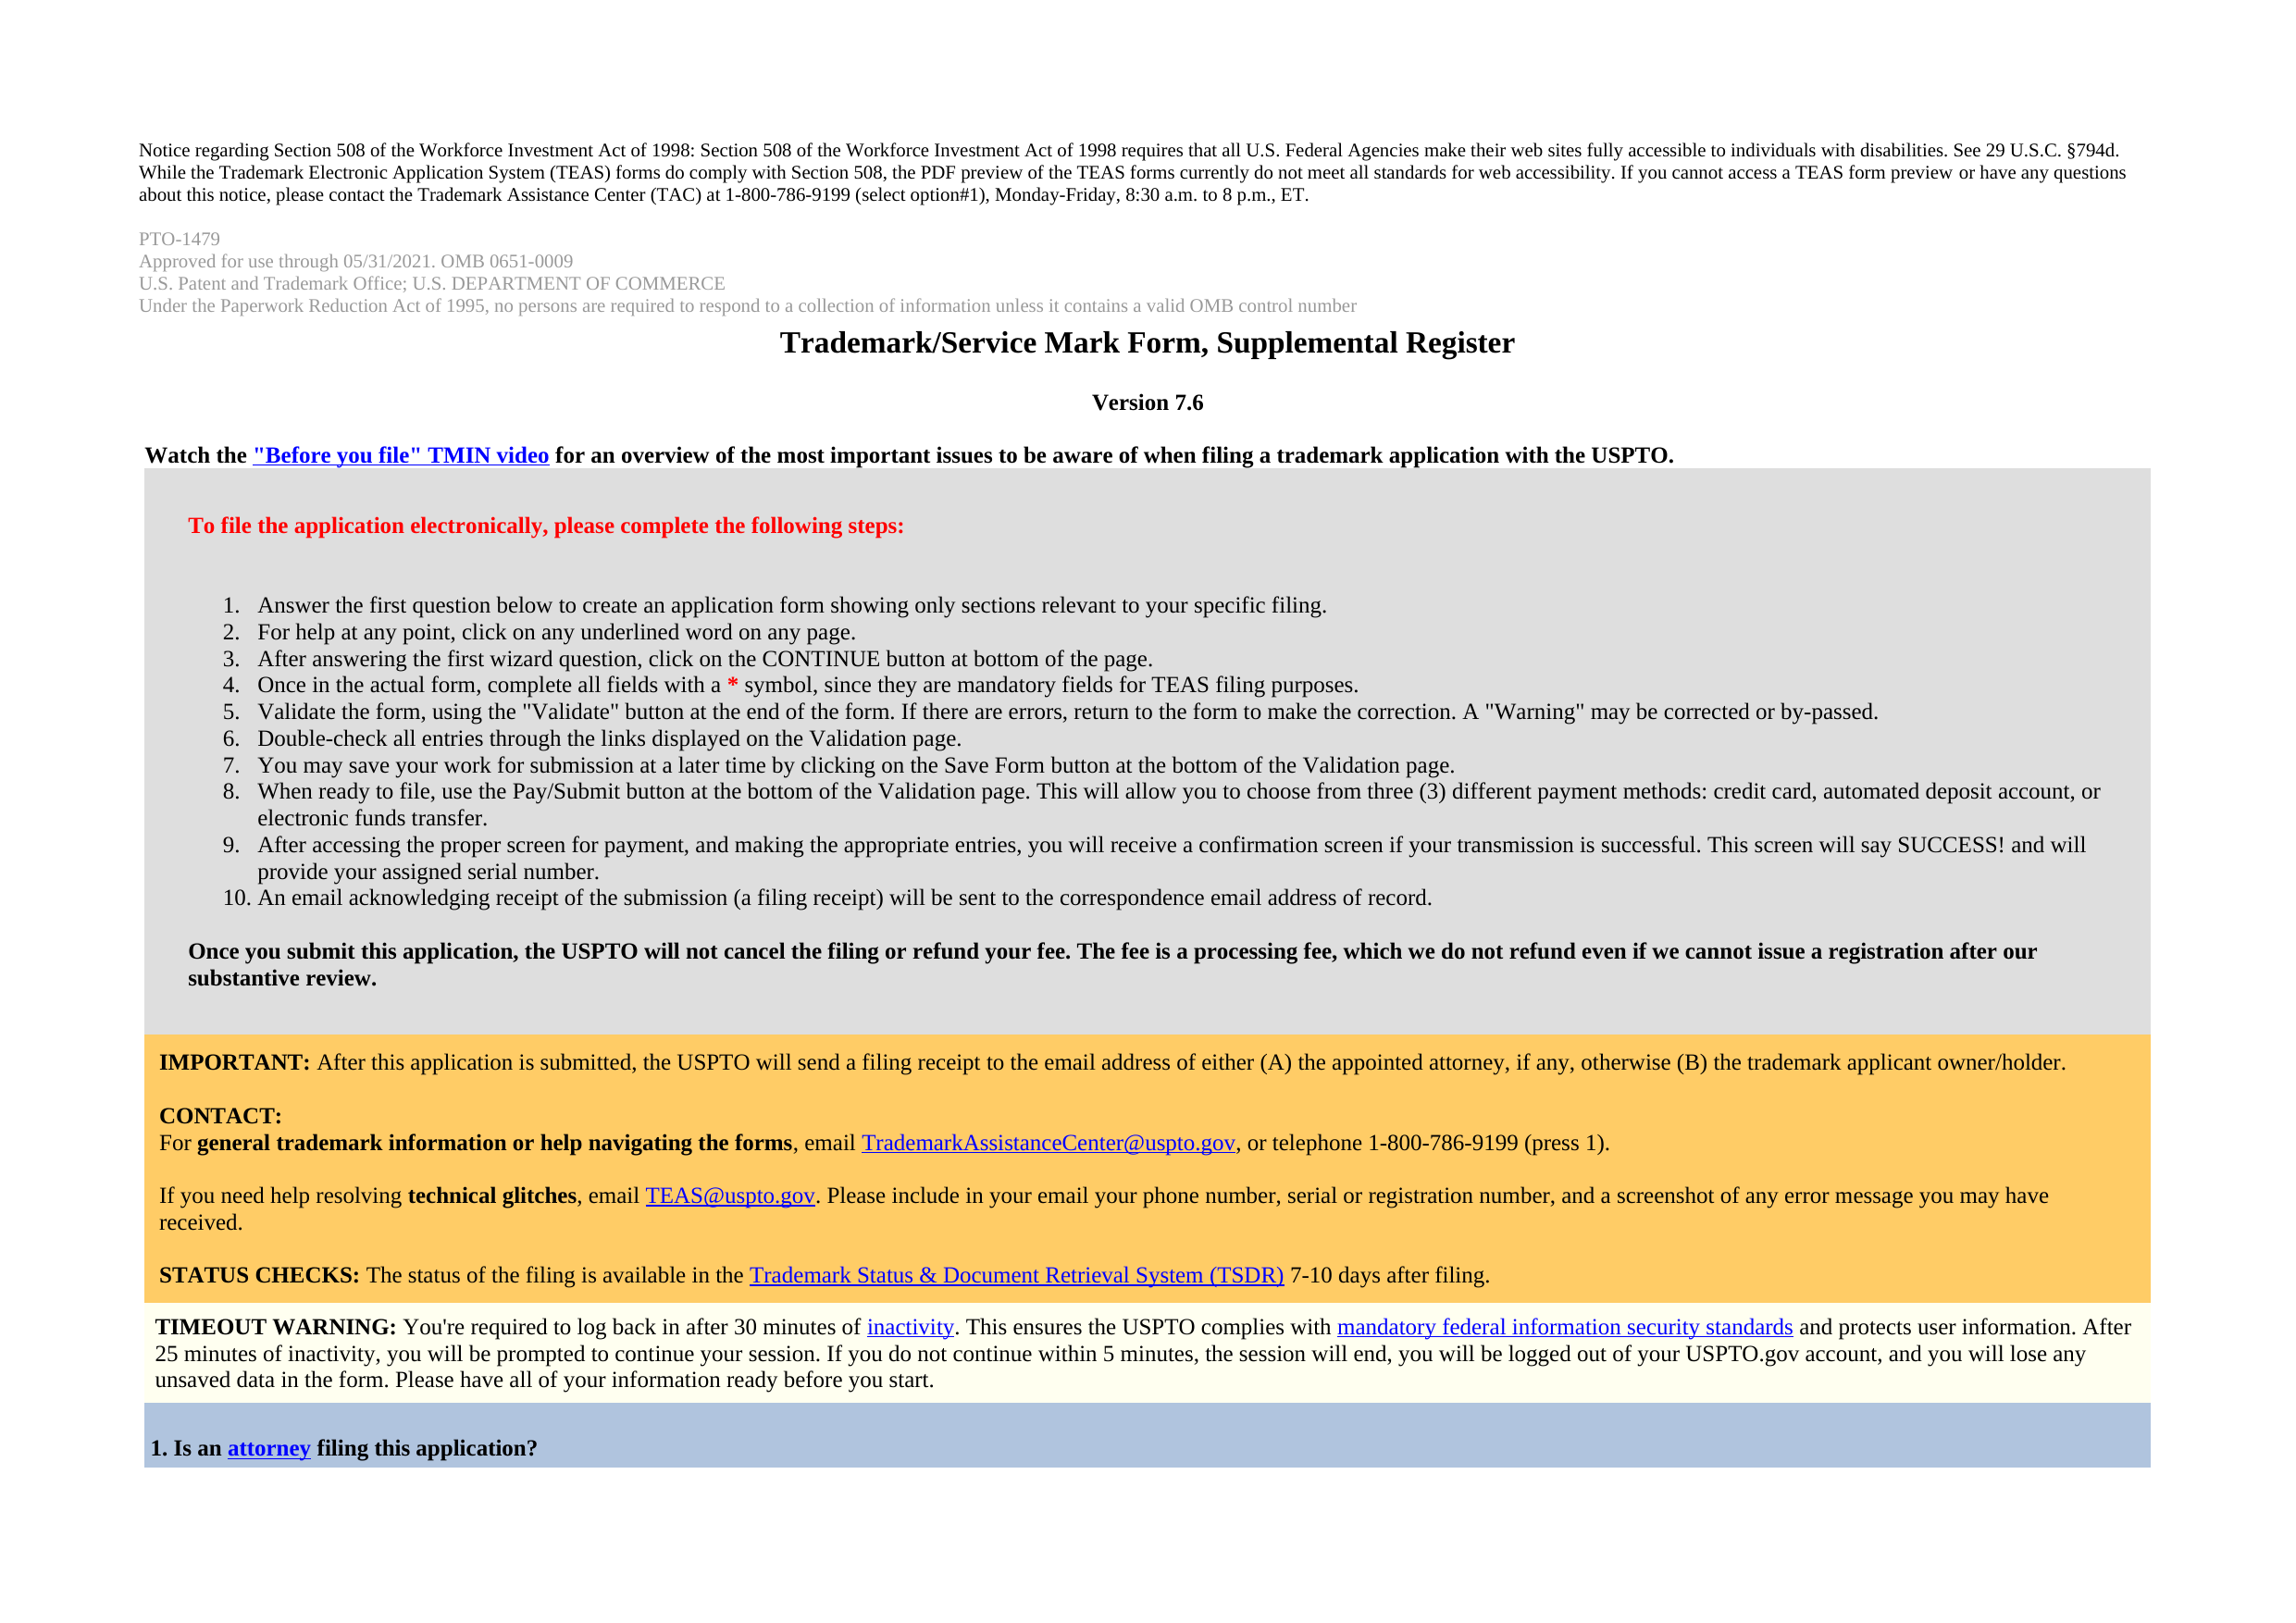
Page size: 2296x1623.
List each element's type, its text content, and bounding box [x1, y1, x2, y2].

text PTO-1479 Approved for use through 05/31/2021. OMB 0651-0009 U.S. Patent and Trademark Office; U.S. DEPARTMENT OF COMMERCE Under the Paperwork Reduction Act of 1995, no persons are required to respond to a collection of information unless it contains a valid OMB control number [139, 228, 2156, 316]
table_header [139, 317, 2156, 436]
text Notice regarding Section 508 of the Workforce Investment Act of 1998: Section 508 of the Workforce Investment Act of 1998 requires that all U.S. Federal Agencies make their web sites fully accessible to individuals with disabilities. See 29 U.S.C. §794d. While the Trademark Electronic Application System (TEAS) forms do comply with Section 508, the PDF preview of the TEAS forms currently do not meet all standards for web accessibility. If you cannot access a TEAS form preview or have any questions about this notice, please contact the Trademark Assistance Center (TAC) at 1-800-786-9199 (select option#1), Monday-Friday, 8:30 a.m. to 8 p.m., ET. [139, 139, 2156, 205]
table_cell [139, 436, 2156, 1473]
